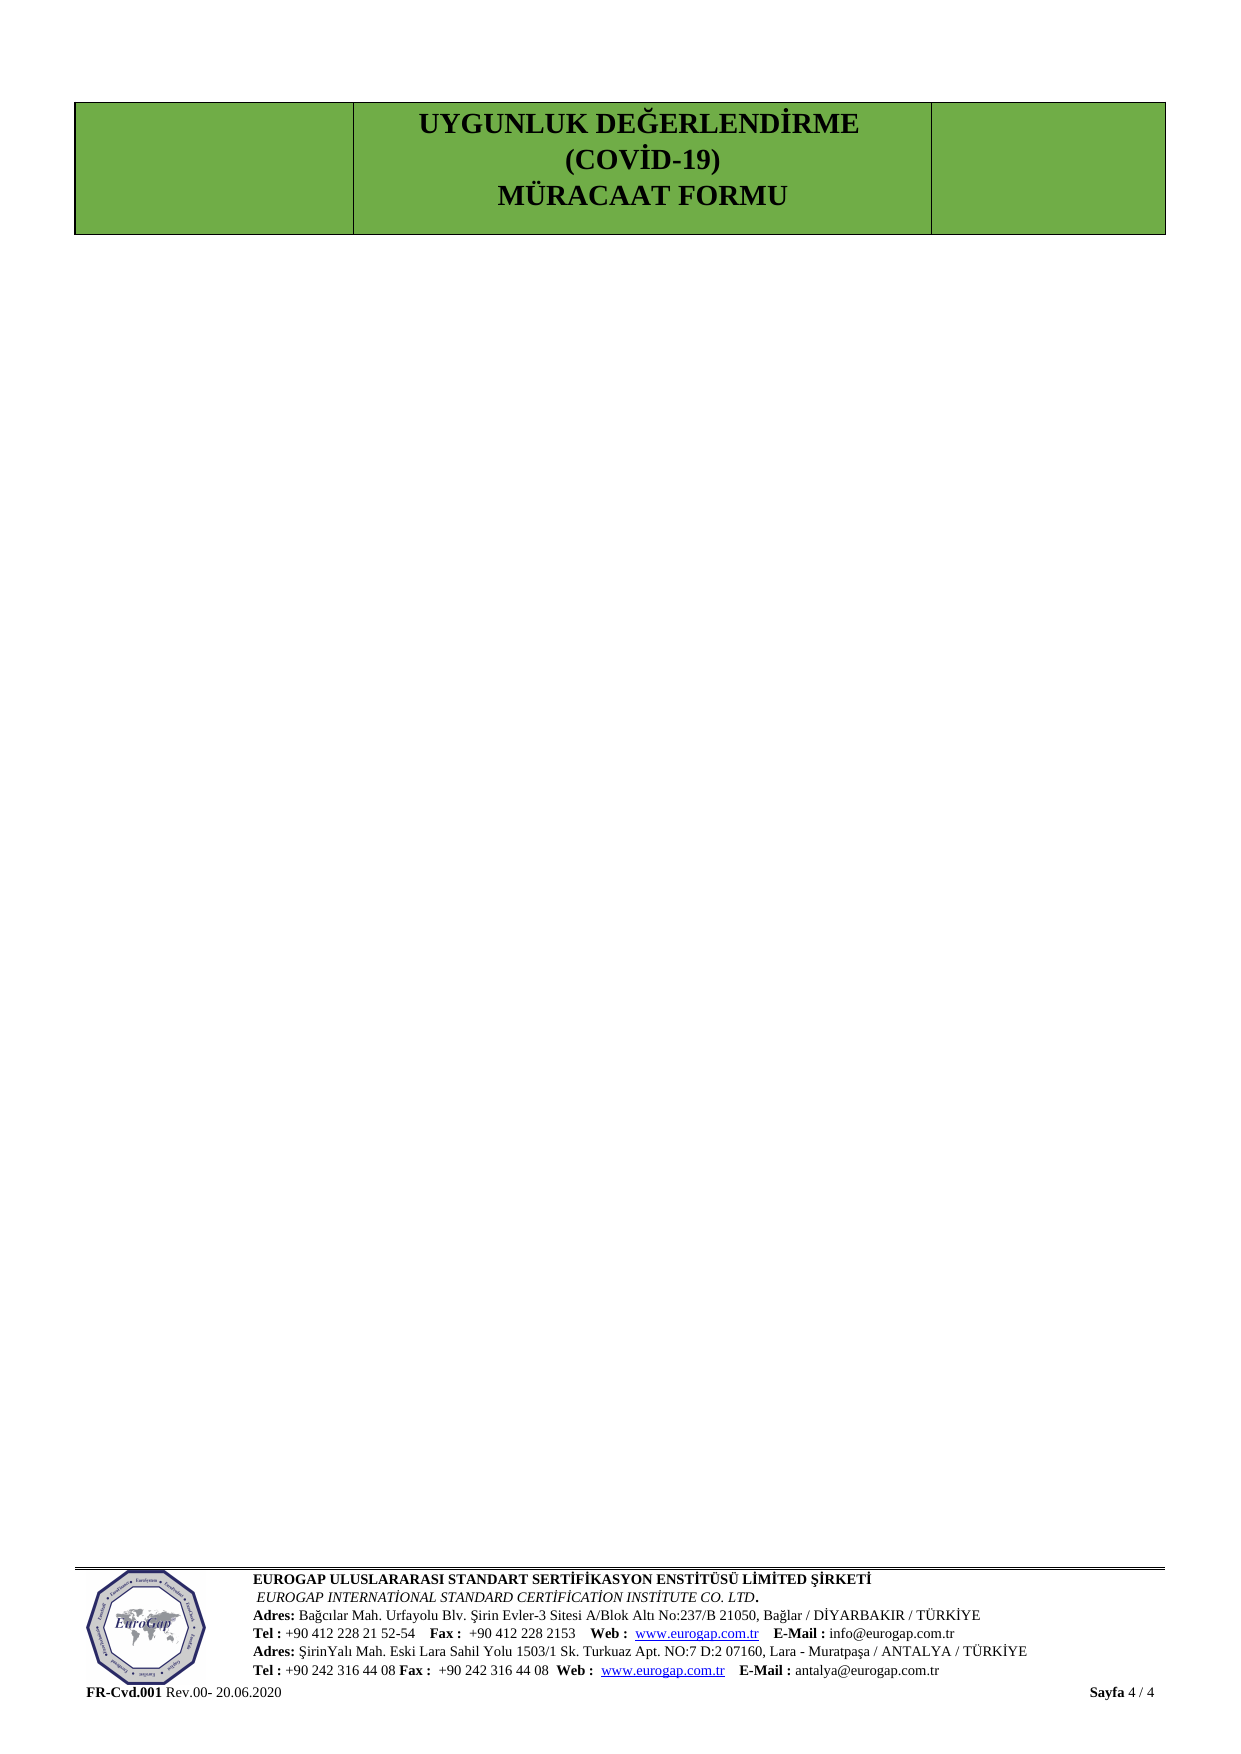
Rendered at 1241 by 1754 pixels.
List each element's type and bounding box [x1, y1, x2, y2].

picture [86, 1570, 206, 1685]
